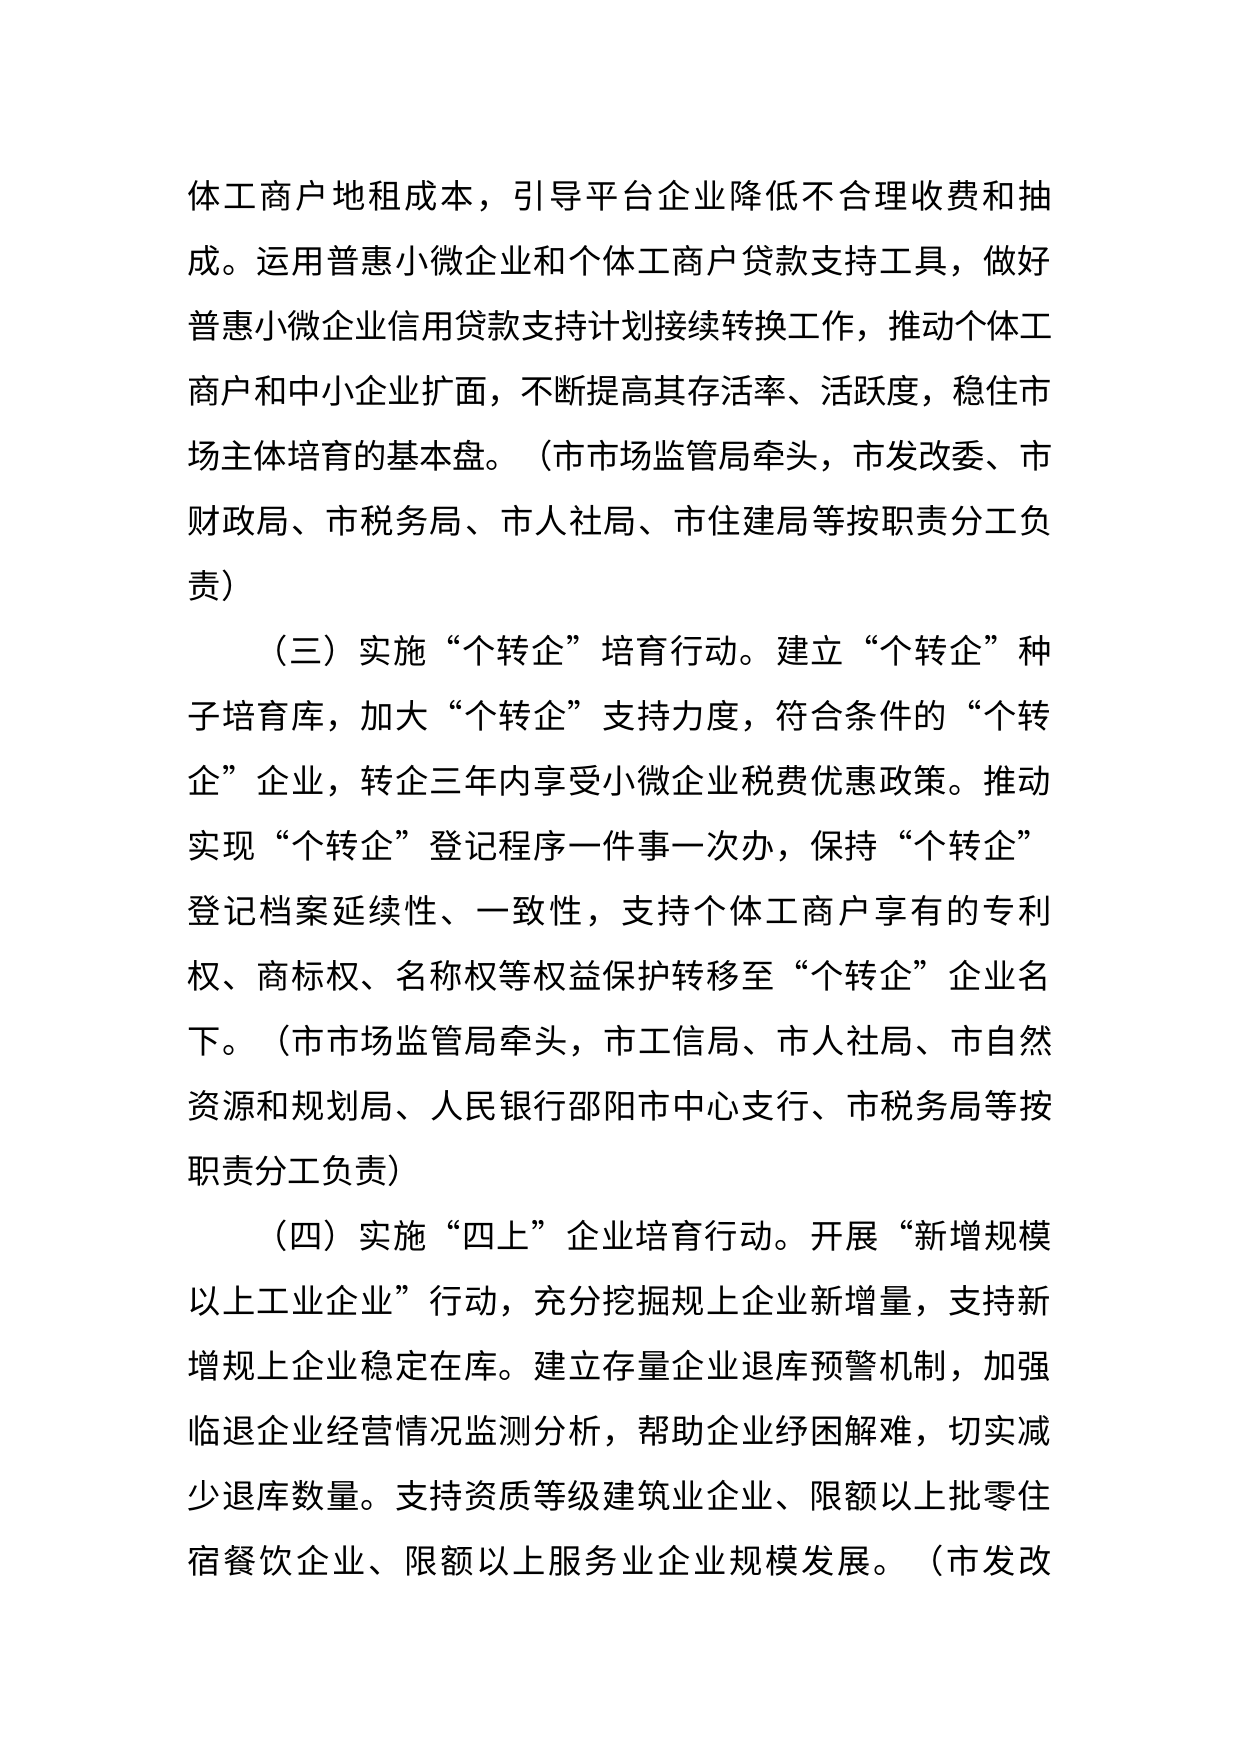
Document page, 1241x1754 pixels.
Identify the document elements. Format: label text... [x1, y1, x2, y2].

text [187, 1202, 1053, 1592]
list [187, 162, 1053, 617]
text （三）实施“个转企”培育行动。建立“个转企”种子培育库，加大“个转企”支持力度，符合条件的“个转企”企业，转企三年内享受小微企业税费优惠政策。推动实现“个转企”登记程序一件事一次办，保持“个转企”登记档案延续性、一致性，支持个体工商户享有的专利权、商标权、名称权等权益保护转移至“个转企”企业名下。（市市场监管局牵头，市工信局、市人社局、市自然资源和规划局、人民银行邵阳市中心支行、市税务局等按职责分工负责） [187, 617, 1053, 1202]
